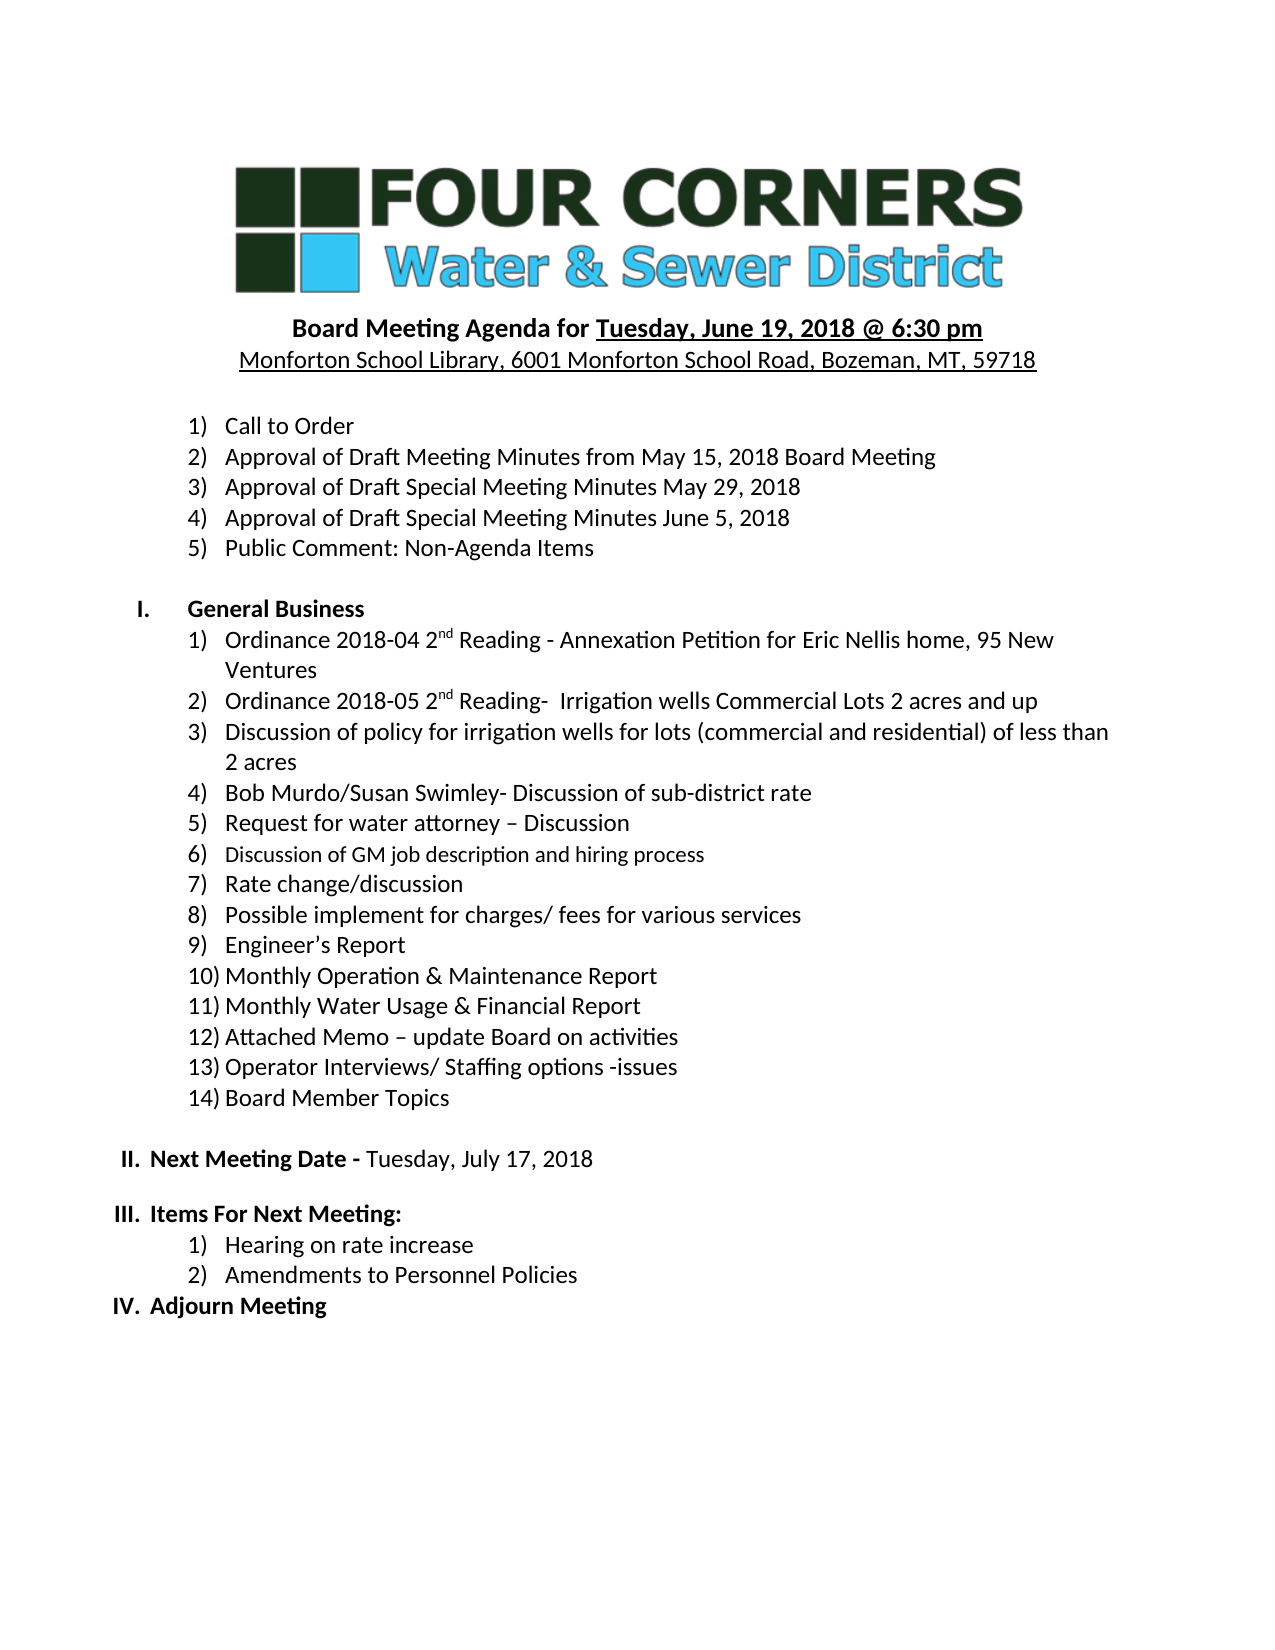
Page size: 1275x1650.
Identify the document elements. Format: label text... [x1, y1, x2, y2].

list Amendments to Personnel Policies [187, 1259, 1125, 1290]
list Board Member Topics [187, 1082, 1125, 1112]
list Operator Interviews/ Staffing options -issues [187, 1051, 1125, 1082]
list Public Comment: Non-Agenda Items [187, 532, 1125, 563]
list Next Meeting Date - Tuesday, July 17, 2018 [141, 1143, 1125, 1173]
list Possible implement for charges/ fees for various services [187, 899, 1125, 929]
list Discussion of policy for irrigation wells for lots (commercial and residential) of less than 2 acres [187, 716, 1125, 777]
list Discussion of GM job description and hiring process [187, 838, 1125, 868]
list Engineer’s Report [187, 929, 1125, 960]
text Monforton School Library, 6001 Monforton School Road, Bozeman, MT, 59718 [150, 344, 1125, 375]
list Request for water attorney – Discussion [187, 807, 1125, 838]
list Ordinance 2018-05 2nd Reading- Irrigation wells Commercial Lots 2 acres and up [187, 685, 1125, 716]
list Approval of Draft Meeting Minutes from May 15, 2018 Board Meeting [187, 441, 1125, 471]
list Hearing on rate increase [187, 1229, 1125, 1259]
list Monthly Water Usage & Financial Report [187, 990, 1125, 1021]
list Call to Order [187, 410, 1125, 441]
list Approval of Draft Special Meeting Minutes May 29, 2018 [187, 471, 1125, 502]
picture [230, 150, 1045, 312]
list Ordinance 2018-04 2nd Reading - Annexation Petition for Eric Nellis home, 95 New Ventures [187, 624, 1125, 685]
list Rate change/discussion [187, 868, 1125, 899]
list Items For Next Meeting: [141, 1198, 1125, 1229]
list Adjourn Meeting [141, 1290, 1125, 1321]
list Monthly Operation & Maintenance Report [187, 960, 1125, 990]
list Attached Memo – update Board on activities [187, 1021, 1125, 1051]
list Bob Murdo/Susan Swimley- Discussion of sub-district rate [187, 777, 1125, 807]
list Approval of Draft Special Meeting Minutes June 5, 2018 [187, 502, 1125, 532]
list General Business [150, 593, 1125, 624]
